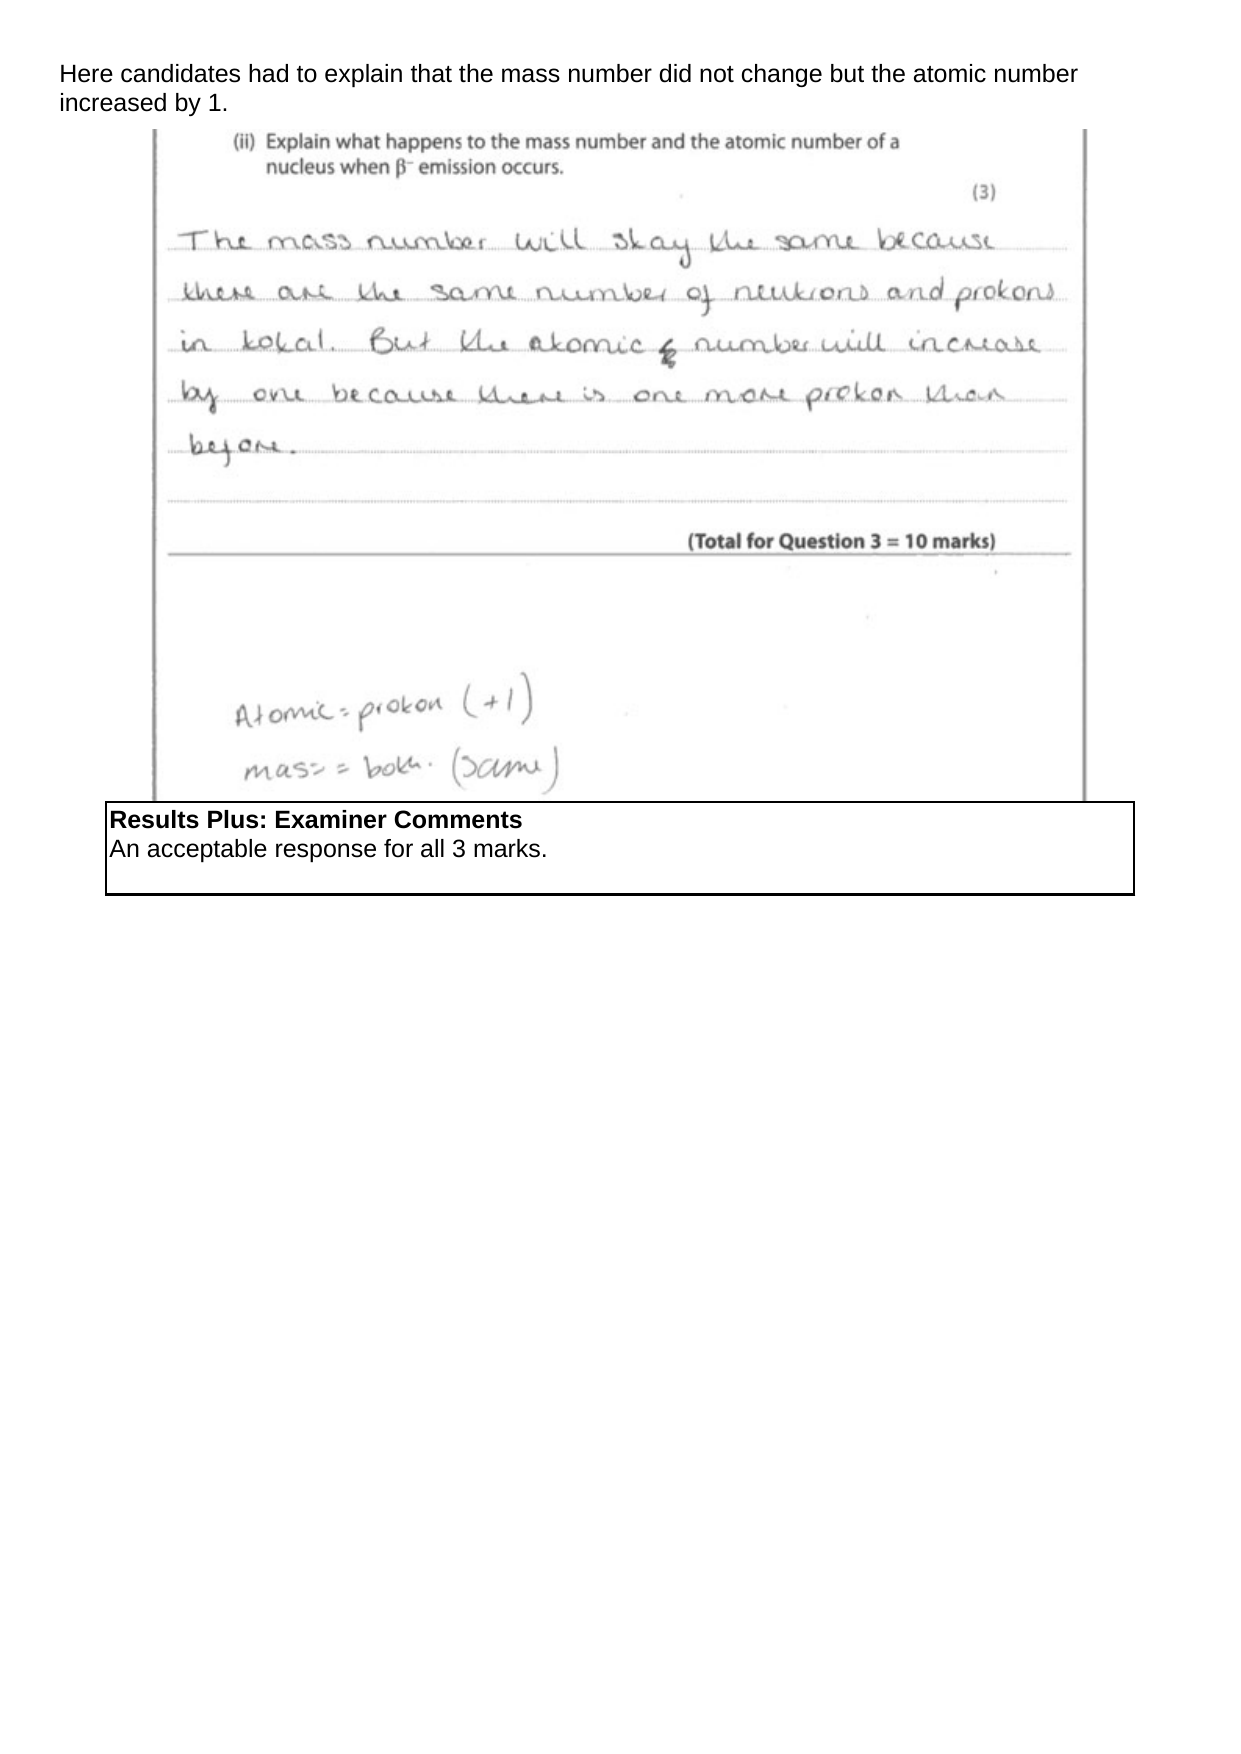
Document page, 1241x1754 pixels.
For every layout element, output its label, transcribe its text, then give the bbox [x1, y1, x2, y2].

text Here candidates had to explain that the mass number did not change but the atomic number increased by 1. [59, 59, 1181, 117]
picture [151, 129, 1089, 801]
text An acceptable response for all 3 marks. [107, 830, 1133, 863]
text Results Plus: Examiner Comments [107, 803, 1133, 830]
